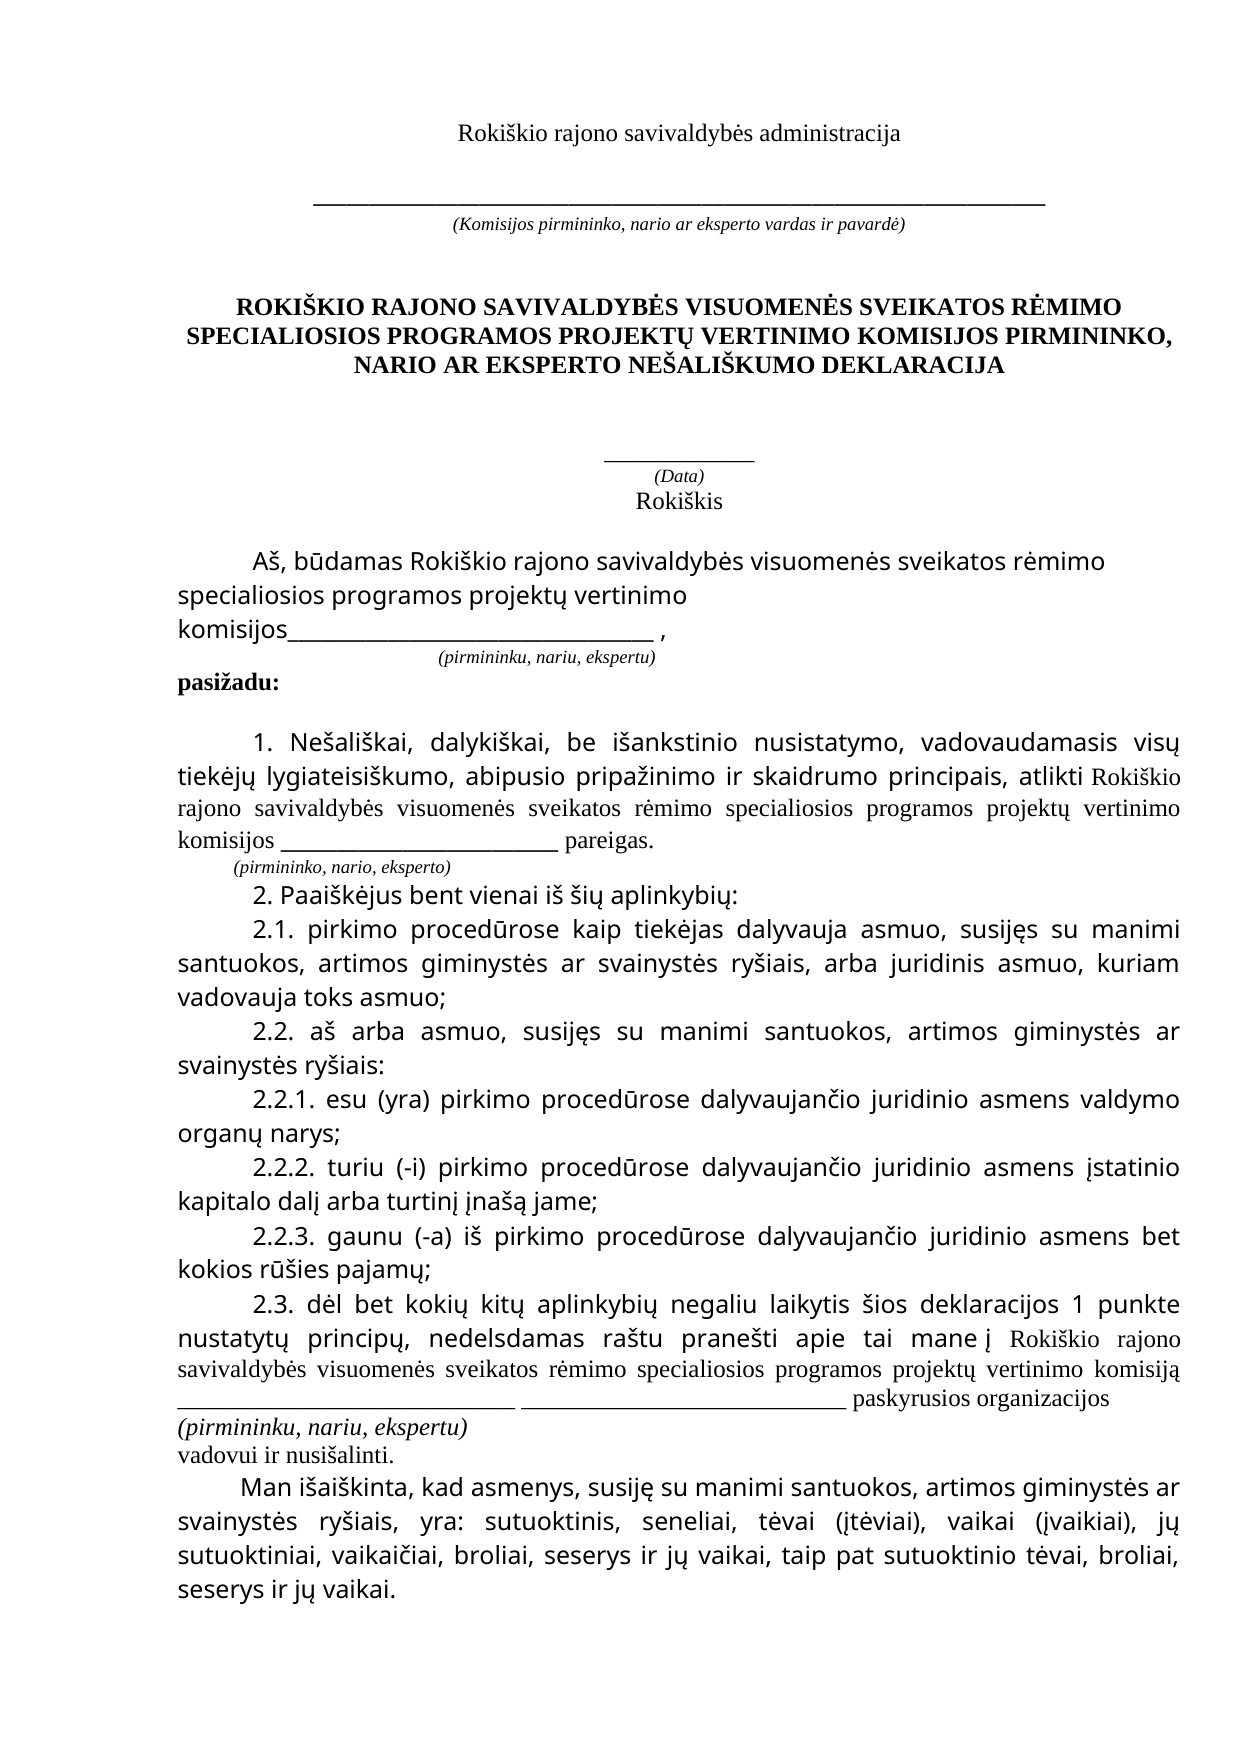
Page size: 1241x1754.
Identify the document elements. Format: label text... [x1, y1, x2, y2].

text 2.3. dėl bet kokių kitų aplinkybių negaliu laikytis šios deklaracijos 1 punkte nustatytų principų, nedelsdamas raštu pranešti apie tai mane į Rokiškio rajono savivaldybės visuomenės sveikatos rėmimo specialiosios programos projektų vertinimo komisiją ___________________________ __________________________ paskyrusios organizacijos [177, 1286, 1181, 1412]
text __________________________________________________________________ [177, 176, 1181, 210]
text 1. Nešališkai, dalykiškai, be išankstinio nusistatymo, vadovaudamasis visų tiekėjų lygiateisiškumo, abipusio pripažinimo ir skaidrumo principais, atlikti Rokiškio rajono savivaldybės visuomenės sveikatos rėmimo specialiosios programos projektų vertinimo komisijos _________________________ pareigas. [177, 725, 1181, 856]
text (Komisijos pirmininko, nario ar eksperto vardas ir pavardė) [177, 210, 1181, 235]
text Rokiškis [177, 486, 1181, 515]
text ____________ [177, 436, 1181, 465]
text vadovui ir nusišalinti. [177, 1441, 1181, 1469]
text Man išaiškinta, kad asmenys, susiję su manimi santuokos, artimos giminystės ar svainystės ryšiais, yra: sutuoktinis, seneliai, tėvai (įtėviai), vaikai (įvaikiai), jų sutuoktiniai, vaikaičiai, broliai, seserys ir jų vaikai, taip pat sutuoktinio tėvai, broliai, seserys ir jų vaikai. [177, 1469, 1181, 1606]
text Rokiškio rajono savivaldybės administracija [177, 118, 1181, 147]
text (Data) [177, 465, 1181, 486]
text (pirmininku, nariu, ekspertu) [177, 1412, 1181, 1441]
text (pirmininko, nario, eksperto) [177, 856, 1181, 877]
text ROKIŠKIO RAJONO SAVIVALDYBĖS VISUOMENĖS SVEIKATOS RĖMIMO SPECIALIOSIOS PROGRAMOS PROJEKTŲ VERTINIMO KOMISIJOS PIRMININKO, NARIO AR EKSPERTO NEŠALIŠKUMO DEKLARACIJA [177, 292, 1181, 378]
text (pirmininku, nariu, ekspertu) [177, 646, 1181, 667]
text 2.1. pirkimo procedūrose kaip tiekėjas dalyvauja asmuo, susijęs su manimi santuokos, artimos giminystės ar svainystės ryšiais, arba juridinis asmuo, kuriam vadovauja toks asmuo; [177, 912, 1181, 1014]
text 2.2.2. turiu (-i) pirkimo procedūrose dalyvaujančio juridinio asmens įstatinio kapitalo dalį arba turtinį įnašą jame; [177, 1150, 1181, 1218]
text 2.2.1. esu (yra) pirkimo procedūrose dalyvaujančio juridinio asmens valdymo organų narys; [177, 1082, 1181, 1150]
text 2.2.3. gaunu (-a) iš pirkimo procedūrose dalyvaujančio juridinio asmens bet kokios rūšies pajamų; [177, 1218, 1181, 1286]
text 2. Paaiškėjus bent vienai iš šių aplinkybių: [177, 877, 1181, 912]
text Aš, būdamas Rokiškio rajono savivaldybės visuomenės sveikatos rėmimo specialiosios programos projektų vertinimo komisijos_________________________________ , [177, 544, 1181, 646]
text pasižadu: [177, 667, 1181, 696]
text 2.2. aš arba asmuo, susijęs su manimi santuokos, artimos giminystės ar svainystės ryšiais: [177, 1014, 1181, 1082]
